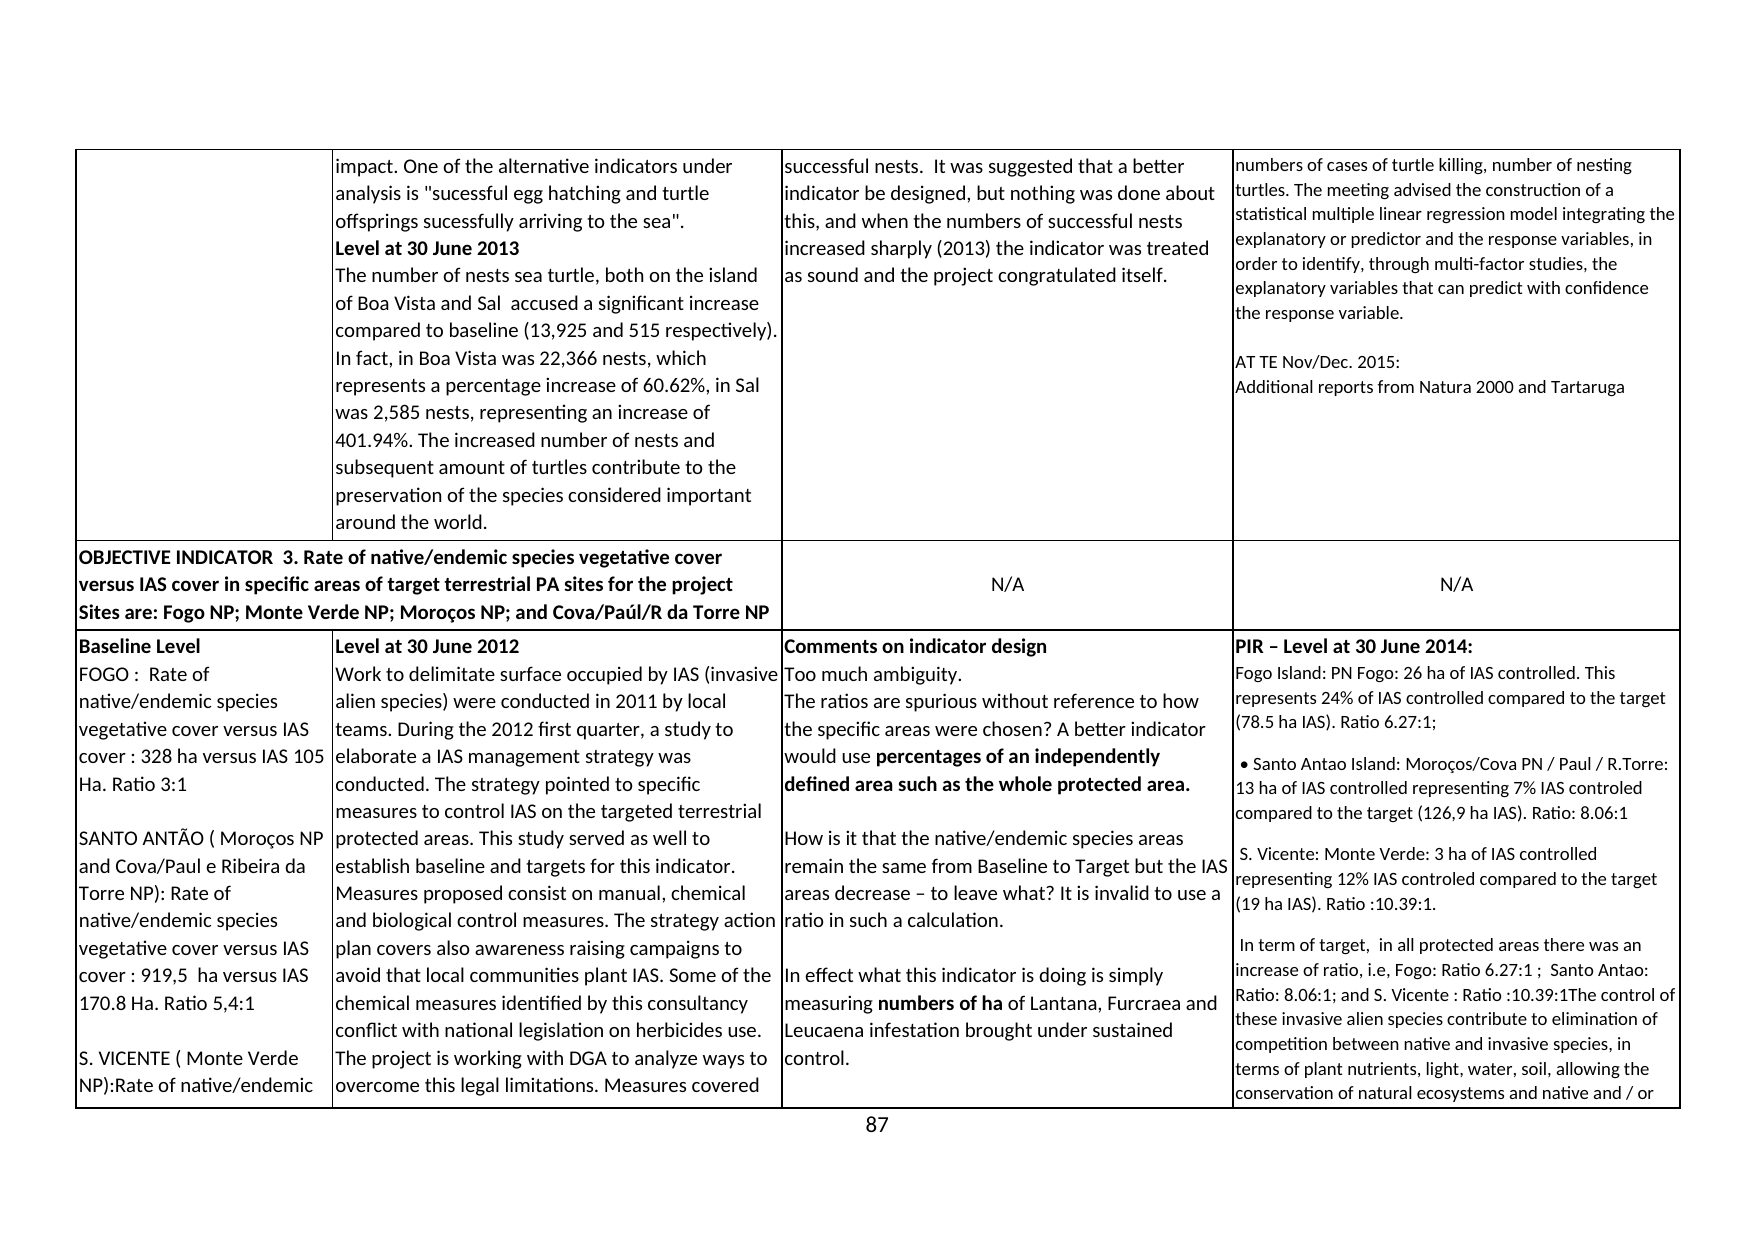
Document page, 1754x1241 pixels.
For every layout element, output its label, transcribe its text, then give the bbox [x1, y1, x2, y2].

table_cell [1234, 631, 1679, 1107]
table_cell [783, 150, 1232, 539]
table_cell N/A [783, 541, 1232, 629]
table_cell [77, 631, 332, 1107]
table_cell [1234, 150, 1679, 539]
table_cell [77, 150, 332, 539]
table_cell N/A [1234, 541, 1679, 629]
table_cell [783, 631, 1232, 1107]
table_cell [333, 150, 781, 539]
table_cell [333, 631, 781, 1107]
table_cell OBJECTIVE INDICATOR 3. Rate of native/endemic species vegetative cover versus IAS cover in specific areas of target terrestrial PA sites for the project Sites are: Fogo NP; Monte Verde NP; Moroços NP; and Cova/Paúl/R da Torre NP [77, 541, 781, 629]
